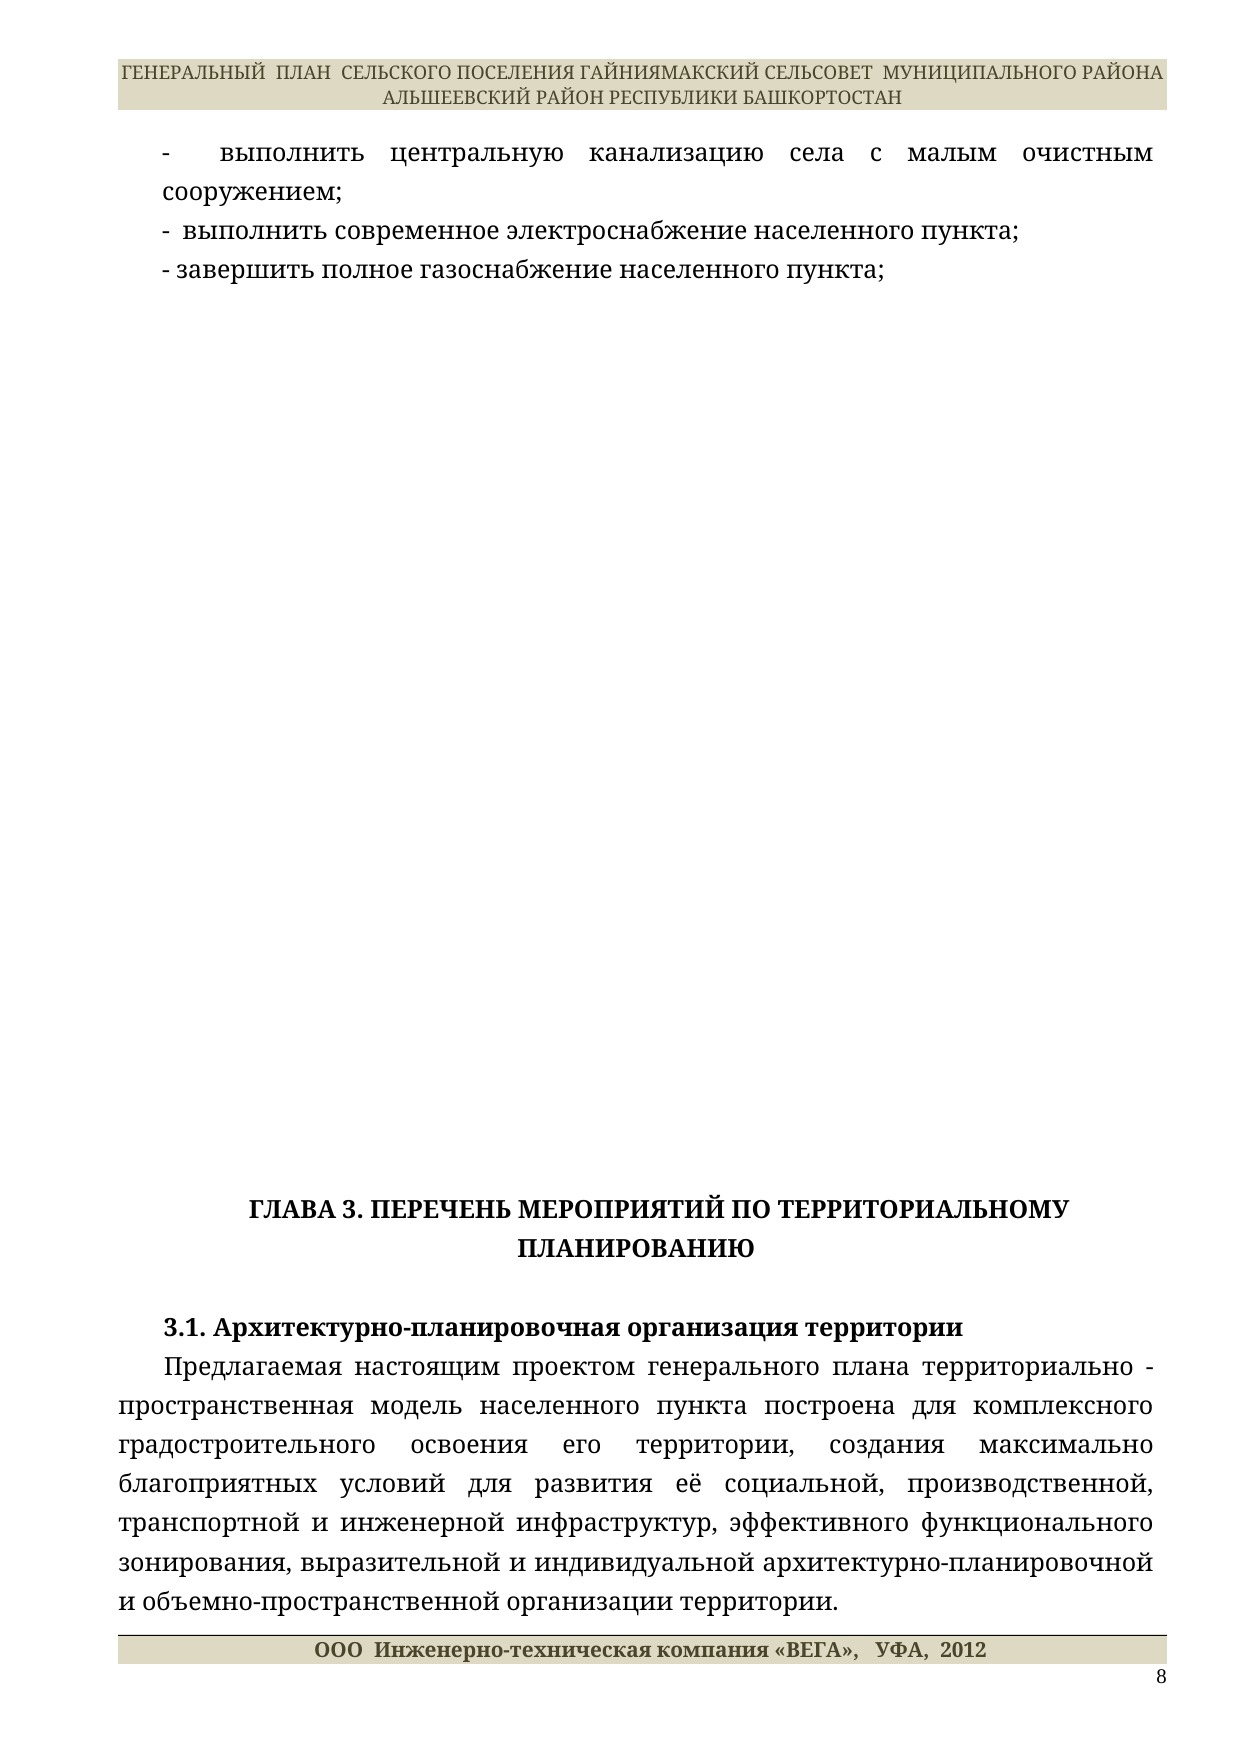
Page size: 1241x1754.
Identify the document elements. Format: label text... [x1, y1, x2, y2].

text Предлагаемая настоящим проектом генерального плана территориально - пространственная модель населенного пункта построена для комплексного градостроительного освоения его территории, создания максимально благоприятных условий для развития её социальной, производственной, транспортной и инженерной инфраструктур, эффективного функционального зонирования, выразительной и индивидуальной архитектурно-планировочной и объемно-пространственной организации территории. [118, 1348, 1154, 1617]
text ГЛАВА 3. ПЕРЕЧЕНЬ МЕРОПРИЯТИЙ ПО ТЕРРИТОРИАЛЬНОМУ ПЛАНИРОВАНИЮ [118, 1192, 1154, 1265]
list - завершить полное газоснабжение населенного пункта; [162, 252, 1154, 286]
list - выполнить современное электроснабжение населенного пункта; [162, 213, 1154, 247]
text 3.1. Архитектурно-планировочная организация территории [118, 1309, 1154, 1343]
list - выполнить центральную канализацию села с малым очистным сооружением; [162, 134, 1154, 207]
